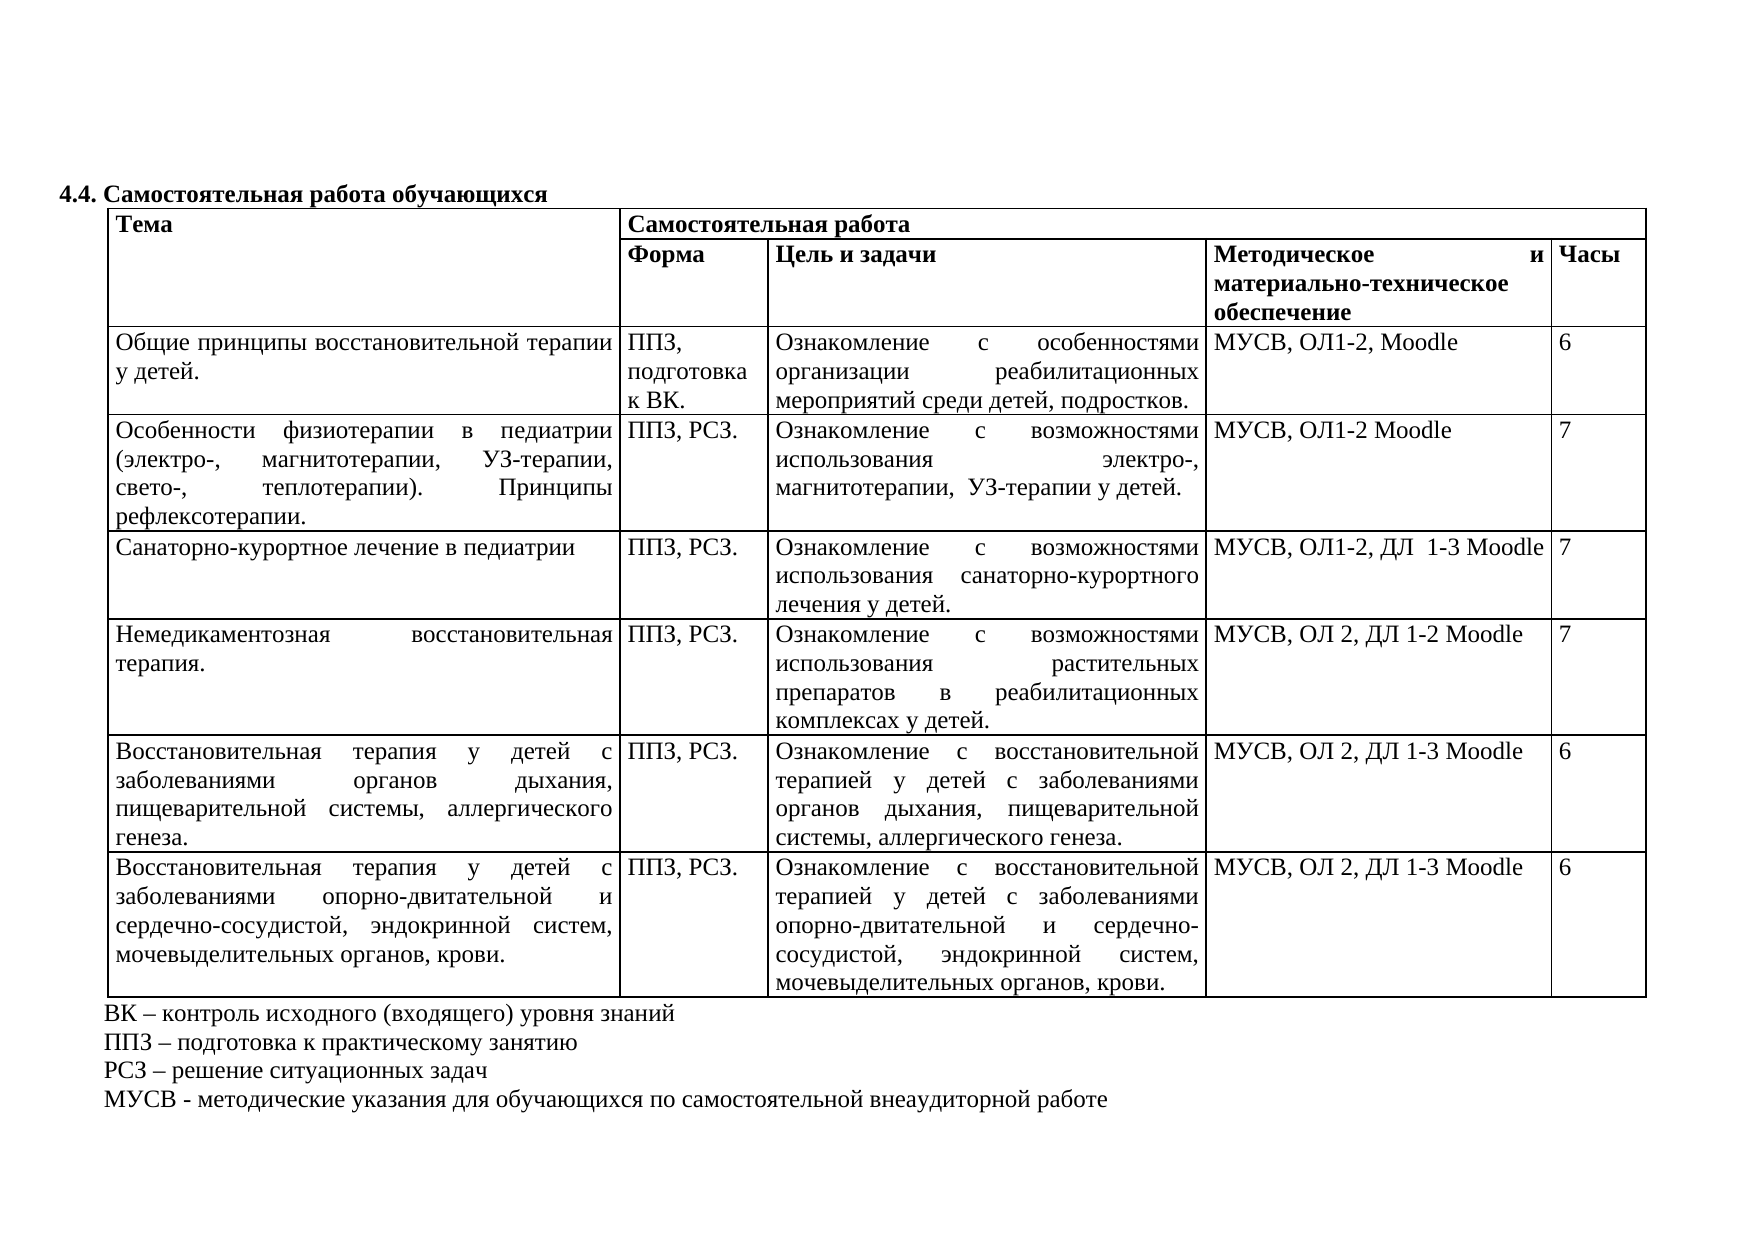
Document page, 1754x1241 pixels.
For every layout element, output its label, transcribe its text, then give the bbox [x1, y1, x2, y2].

text ППЗ – подготовка к практическому занятию [103, 1027, 1695, 1055]
table_cell ППЗ, РСЗ. [621, 532, 767, 618]
table_cell МУСВ, ОЛ1-2, Moodle [1207, 327, 1551, 413]
table_cell Ознакомление с возможностями использования санаторно-курортного лечения у детей. [769, 532, 1205, 618]
table_cell Ознакомление с восстановительной терапией у детей с заболеваниями органов дыхания, пищеварительной системы, аллергического генеза. [769, 736, 1205, 851]
text ВК – контроль исходного (входящего) уровня знаний [103, 998, 1695, 1027]
table_cell 6 [1552, 853, 1645, 996]
table_cell Восстановительная терапия у детей с заболеваниями органов дыхания, пищеварительной системы, аллергического генеза. [109, 736, 619, 851]
text РСЗ – решение ситуационных задач [103, 1055, 1695, 1084]
table_cell Ознакомление с возможностями использования растительных препаратов в реабилитационных комплексах у детей. [769, 620, 1205, 734]
table_cell МУСВ, ОЛ1-2, ДЛ 1-3 Moodle [1207, 532, 1551, 618]
table_cell ППЗ, РСЗ. [621, 415, 767, 530]
table_cell Особенности физиотерапии в педиатрии (электро-, магнитотерапии, УЗ-терапии, свето-, теплотерапии). Принципы рефлексотерапии. [109, 415, 619, 530]
table_cell Ознакомление с восстановительной терапией у детей с заболеваниями опорно-двитательной и сердечно-сосудистой, эндокринной систем, мочевыделительных органов, крови. [769, 853, 1205, 996]
table_cell ППЗ, подготовка к ВК. [621, 327, 767, 413]
table_cell ППЗ, РСЗ. [621, 853, 767, 996]
table_cell 7 [1552, 415, 1645, 530]
table_cell Ознакомление с возможностями использования электро-, магнитотерапии, УЗ-терапии у детей. [769, 415, 1205, 530]
table_cell ППЗ, РСЗ. [621, 736, 767, 851]
text МУСВ - методические указания для обучающихся по самостоятельной внеаудиторной работе [103, 1084, 1695, 1113]
table_header Самостоятельная работа [621, 209, 1645, 238]
table_cell 6 [1552, 736, 1645, 851]
table_cell Форма [621, 240, 767, 326]
table_cell Немедикаментозная восстановительная терапия. [109, 620, 619, 734]
table_cell 7 [1552, 620, 1645, 734]
table_cell 7 [1552, 532, 1645, 618]
table_cell Цель и задачи [769, 240, 1205, 326]
table_cell Методическое и материально-техническое обеспечение [1207, 240, 1551, 326]
table_cell 6 [1552, 327, 1645, 413]
table_cell Ознакомление с особенностями организации реабилитационных мероприятий среди детей, подростков. [769, 327, 1205, 413]
table_cell МУСВ, ОЛ 2, ДЛ 1-3 Moodle [1207, 736, 1551, 851]
table_cell Восстановительная терапия у детей с заболеваниями опорно-двитательной и сердечно-сосудистой, эндокринной систем, мочевыделительных органов, крови. [109, 853, 619, 996]
table_cell МУСВ, ОЛ 2, ДЛ 1-3 Moodle [1207, 853, 1551, 996]
table_cell Часы [1552, 240, 1645, 326]
table_cell ППЗ, РСЗ. [621, 620, 767, 734]
table_cell Общие принципы восстановительной терапии у детей. [109, 327, 619, 413]
text 4.4. Самостоятельная работа обучающихся [59, 179, 1695, 207]
table_cell Санаторно-курортное лечение в педиатрии [109, 532, 619, 618]
table_cell МУСВ, ОЛ1-2 Moodle [1207, 415, 1551, 530]
table_cell МУСВ, ОЛ 2, ДЛ 1-2 Moodle [1207, 620, 1551, 734]
table_header Тема [109, 209, 619, 326]
